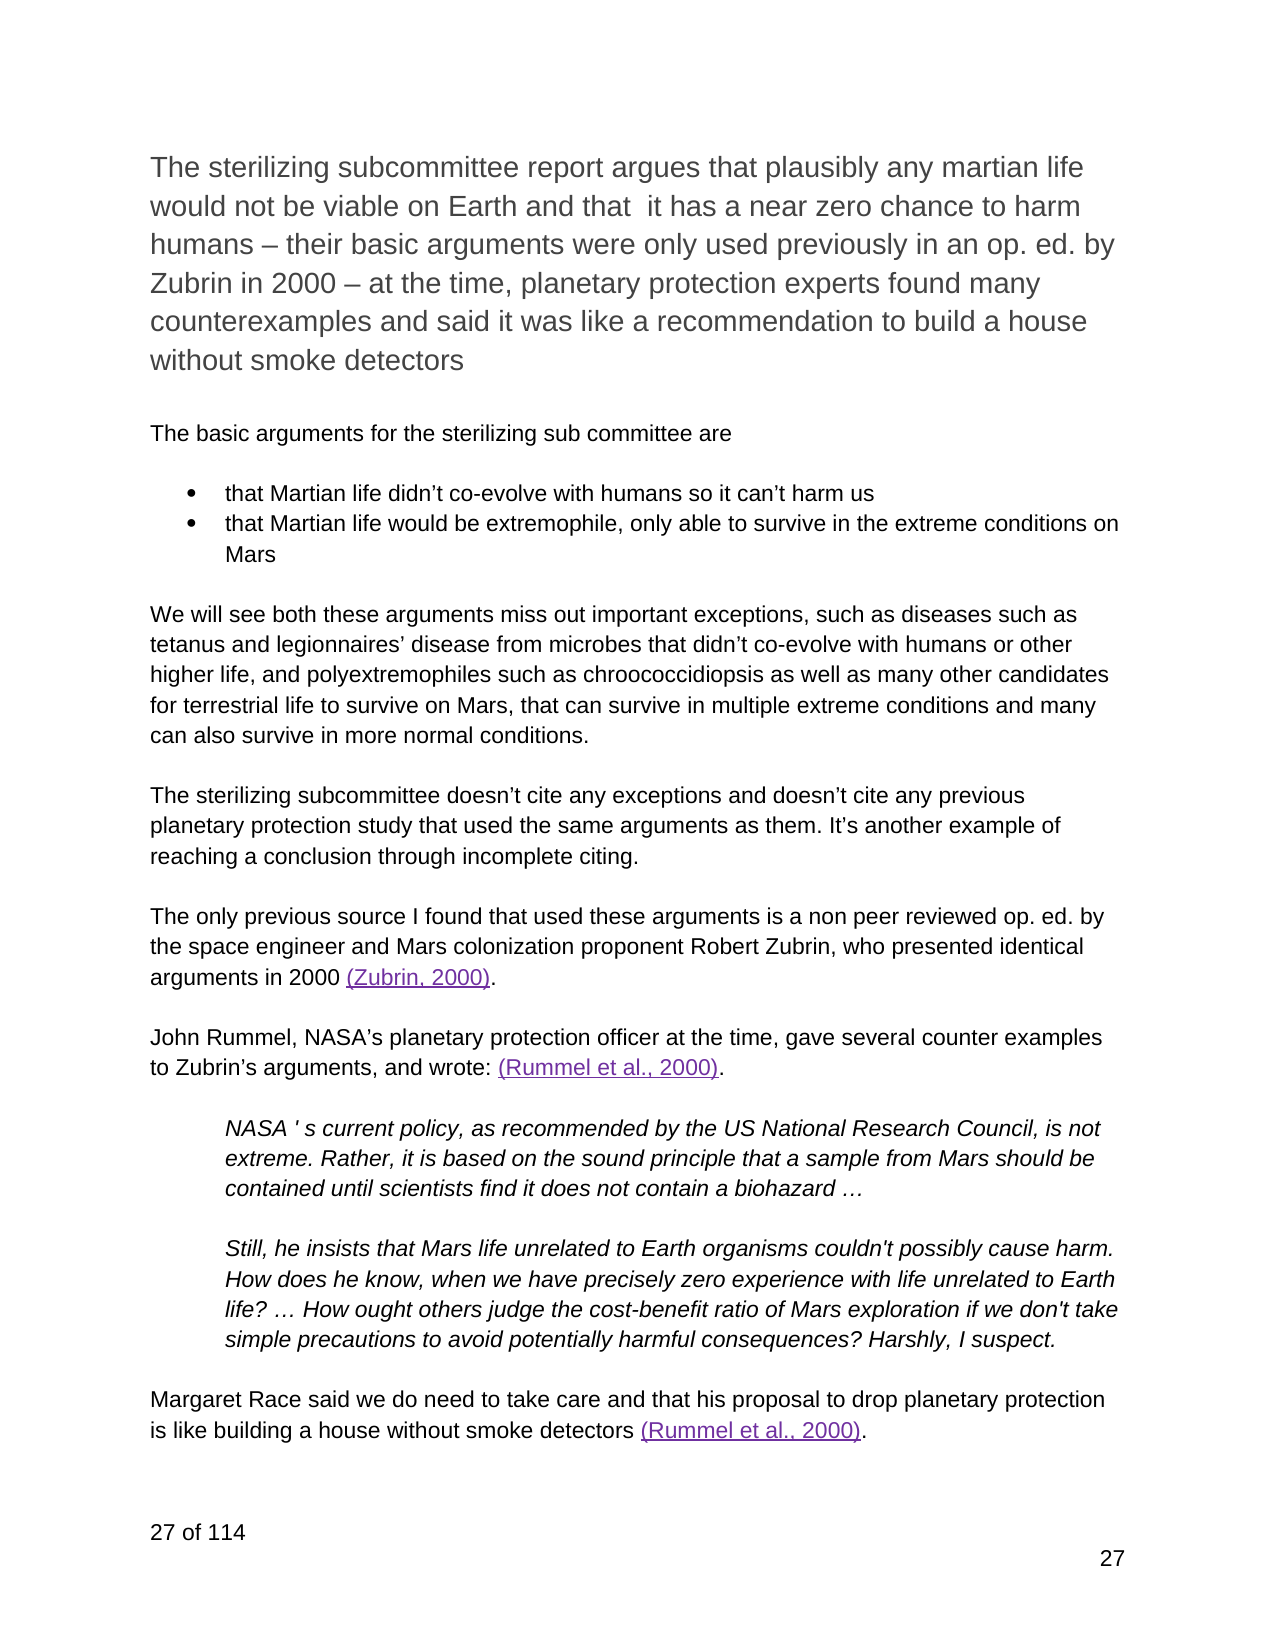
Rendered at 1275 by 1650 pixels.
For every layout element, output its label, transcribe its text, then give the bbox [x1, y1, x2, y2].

list that Martian life would be extremophile, only able to survive in the extreme conditions on Mars [187, 510, 1125, 567]
text The only previous source I found that used these arguments is a non peer reviewed op. ed. by the space engineer and Mars colonization proponent Robert Zubrin, who presented identical arguments in 2000 (Zubrin, 2000). [150, 903, 1125, 990]
text NASA ' s current policy, as recommended by the US National Research Council, is not extreme. Rather, it is based on the sound principle that a sample from Mars should be contained until scientists find it does not contain a biohazard … [225, 1114, 1125, 1201]
text Margaret Race said we do need to take care and that his proposal to drop planetary protection is like building a house without smoke detectors (Rummel et al., 2000). [150, 1386, 1125, 1443]
list that Martian life didn’t co-evolve with humans so it can’t harm us [187, 480, 1125, 507]
text The basic arguments for the sterilizing sub committee are [150, 420, 1125, 446]
text The sterilizing subcommittee doesn’t cite any exceptions and doesn’t cite any previous planetary protection study that used the same arguments as them. It’s another example of reaching a conclusion through incomplete citing. [150, 782, 1125, 869]
subtitle The sterilizing subcommittee report argues that plausibly any martian life would not be viable on Earth and that it has a near zero chance to harm humans – their basic arguments were only used previously in an op. ed. by Zubrin in 2000 – at the time, planetary protection experts found many counterexamples and said it was like a recommendation to build a house without smoke detectors [150, 150, 1125, 376]
text John Rummel, NASA’s planetary protection officer at the time, gave several counter examples to Zubrin’s arguments, and wrote: (Rummel et al., 2000). [150, 1024, 1125, 1081]
text We will see both these arguments miss out important exceptions, such as diseases such as tetanus and legionnaires’ disease from microbes that didn’t co-evolve with humans or other higher life, and polyextremophiles such as chroococcidiopsis as well as many other candidates for terrestrial life to survive on Mars, that can survive in multiple extreme conditions and many can also survive in more normal conditions. [150, 601, 1125, 748]
text Still, he insists that Mars life unrelated to Earth organisms couldn't possibly cause harm. How does he know, when we have precisely zero experience with life unrelated to Earth life? … How ought others judge the cost-benefit ratio of Mars exploration if we don't take simple precautions to avoid potentially harmful consequences? Harshly, I suspect. [225, 1235, 1125, 1352]
